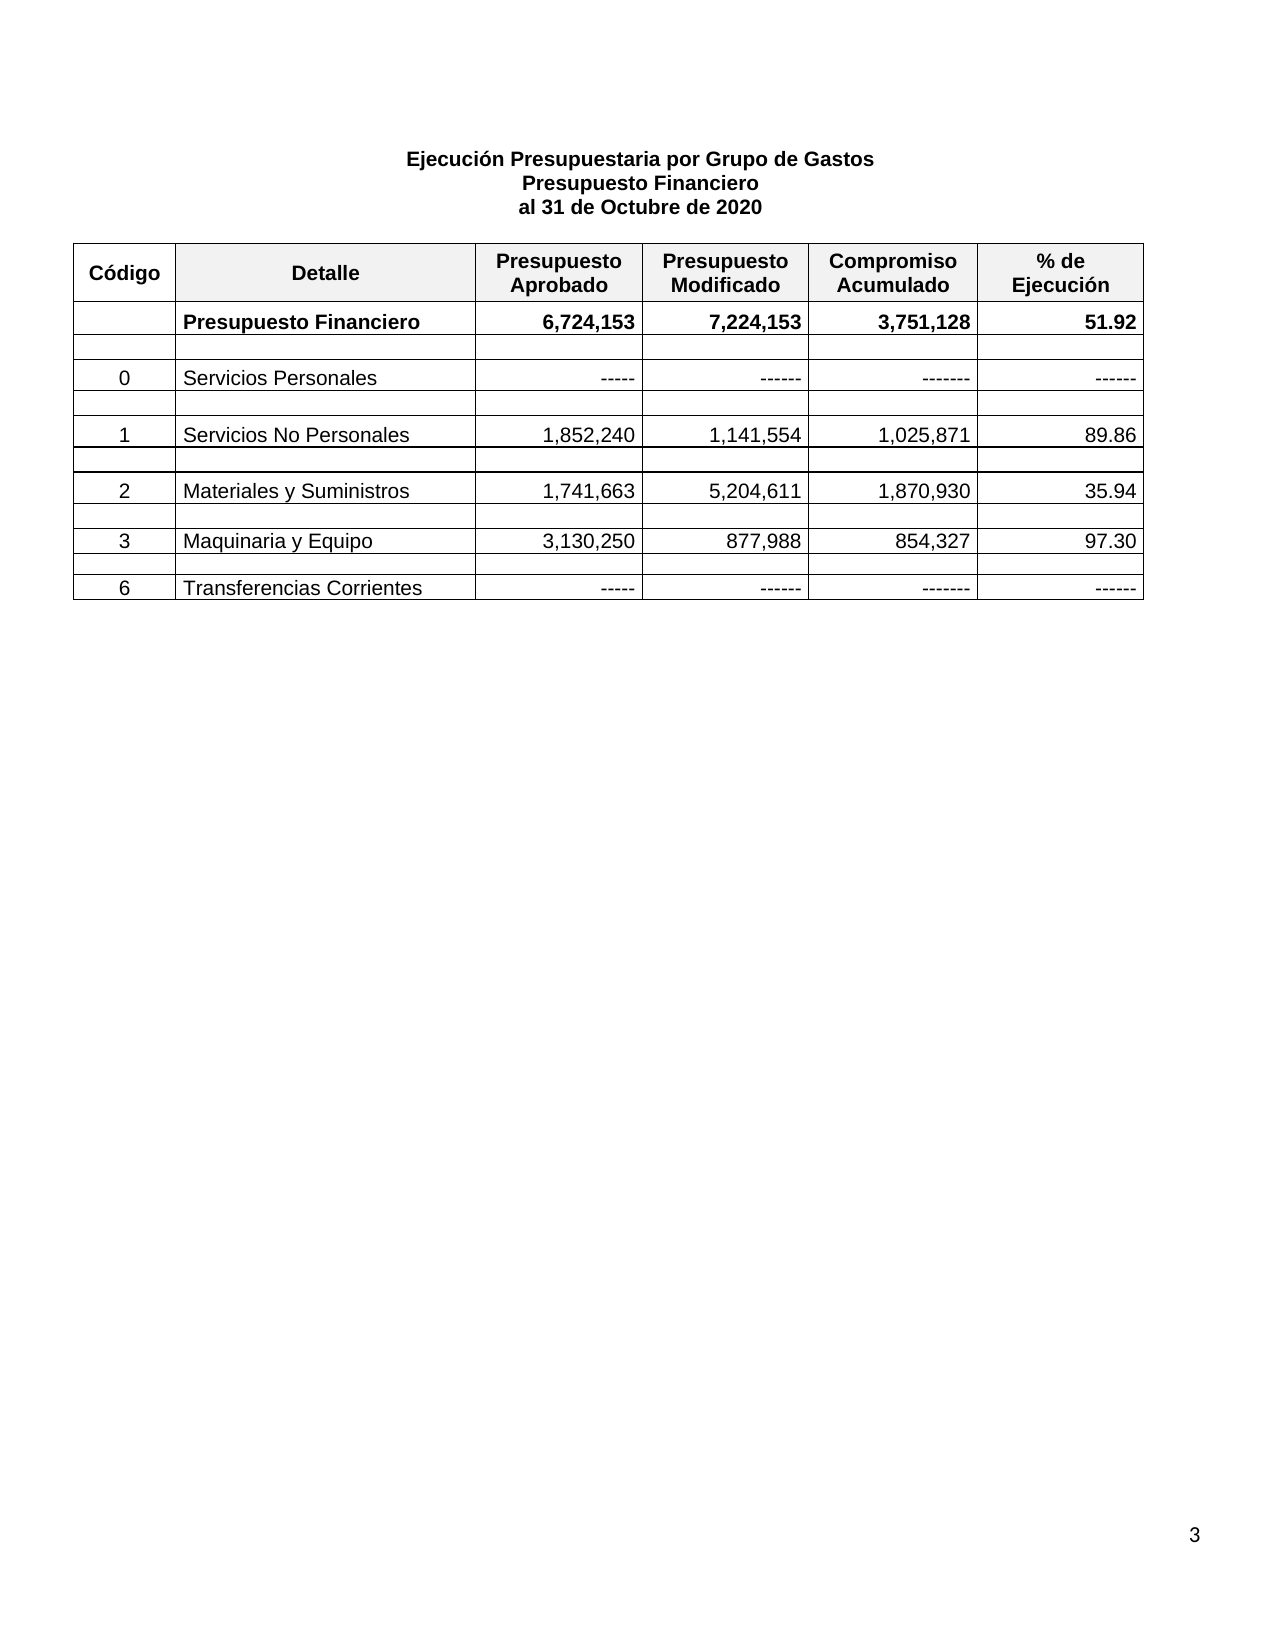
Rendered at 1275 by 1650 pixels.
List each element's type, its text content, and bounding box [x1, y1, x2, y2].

table_cell 854,327 [809, 529, 977, 553]
table_cell 6,724,153 [476, 302, 642, 334]
table_cell [74, 554, 175, 574]
table_cell [643, 504, 808, 528]
table_cell 1,741,663 [476, 473, 642, 503]
table_cell [476, 335, 642, 359]
table_cell [978, 335, 1143, 359]
table_cell ------- [809, 575, 977, 599]
table_cell ----- [476, 360, 642, 390]
table_cell 2 [74, 473, 175, 503]
table_cell [74, 302, 175, 334]
table_cell 35.94 [978, 473, 1143, 503]
table_cell [809, 335, 977, 359]
table_cell [643, 391, 808, 415]
table_header Código [74, 244, 175, 301]
table_cell ------ [978, 360, 1143, 390]
table_cell 3,751,128 [809, 302, 977, 334]
table_cell [978, 448, 1143, 471]
table_cell Servicios No Personales [176, 416, 475, 446]
table_cell 3 [74, 529, 175, 553]
table_cell [176, 554, 475, 574]
table_cell [74, 504, 175, 528]
table_cell 0 [74, 360, 175, 390]
table_cell [74, 335, 175, 359]
table_cell [978, 391, 1143, 415]
table_cell 51.92 [978, 302, 1143, 334]
table_cell 1,870,930 [809, 473, 977, 503]
table_cell [74, 448, 175, 471]
table_cell [476, 448, 642, 471]
table_cell [809, 448, 977, 471]
table_cell Maquinaria y Equipo [176, 529, 475, 553]
table_cell [476, 391, 642, 415]
table_cell Materiales y Suministros [176, 473, 475, 503]
table_cell [978, 554, 1143, 574]
table_cell ------- [809, 360, 977, 390]
table_cell Servicios Personales [176, 360, 475, 390]
table_header % de Ejecución [978, 244, 1143, 301]
table_cell 1 [74, 416, 175, 446]
table_cell ------ [978, 575, 1143, 599]
table_cell 1,141,554 [643, 416, 808, 446]
table_cell [74, 391, 175, 415]
table_cell ----- [476, 575, 642, 599]
table_cell [643, 554, 808, 574]
table_cell ------ [643, 575, 808, 599]
table_cell [643, 335, 808, 359]
table_header Compromiso Acumulado [809, 244, 977, 301]
table_cell 3,130,250 [476, 529, 642, 553]
table_cell [176, 504, 475, 528]
table_cell 89.86 [978, 416, 1143, 446]
table_cell [176, 448, 475, 471]
table_cell 6 [74, 575, 175, 599]
table_header Presupuesto Modificado [643, 244, 808, 301]
table_cell 1,025,871 [809, 416, 977, 446]
table_cell [476, 504, 642, 528]
table_cell [809, 391, 977, 415]
table_cell [809, 554, 977, 574]
table_cell [643, 448, 808, 471]
table_cell [176, 391, 475, 415]
table_cell [176, 335, 475, 359]
table_cell Transferencias Corrientes [176, 575, 475, 599]
table_cell 97.30 [978, 529, 1143, 553]
table_cell 7,224,153 [643, 302, 808, 334]
table_cell [978, 504, 1143, 528]
table_cell 5,204,611 [643, 473, 808, 503]
text Presupuesto Financiero [81, 171, 1200, 195]
table_header Detalle [176, 244, 475, 301]
table_cell 1,852,240 [476, 416, 642, 446]
table_cell ------ [643, 360, 808, 390]
table_cell [476, 554, 642, 574]
table_header Presupuesto Aprobado [476, 244, 642, 301]
table_cell Presupuesto Financiero [176, 302, 475, 334]
text Ejecución Presupuestaria por Grupo de Gastos [81, 147, 1200, 171]
text al 31 de Octubre de 2020 [81, 195, 1200, 219]
table_cell [809, 504, 977, 528]
table_cell 877,988 [643, 529, 808, 553]
